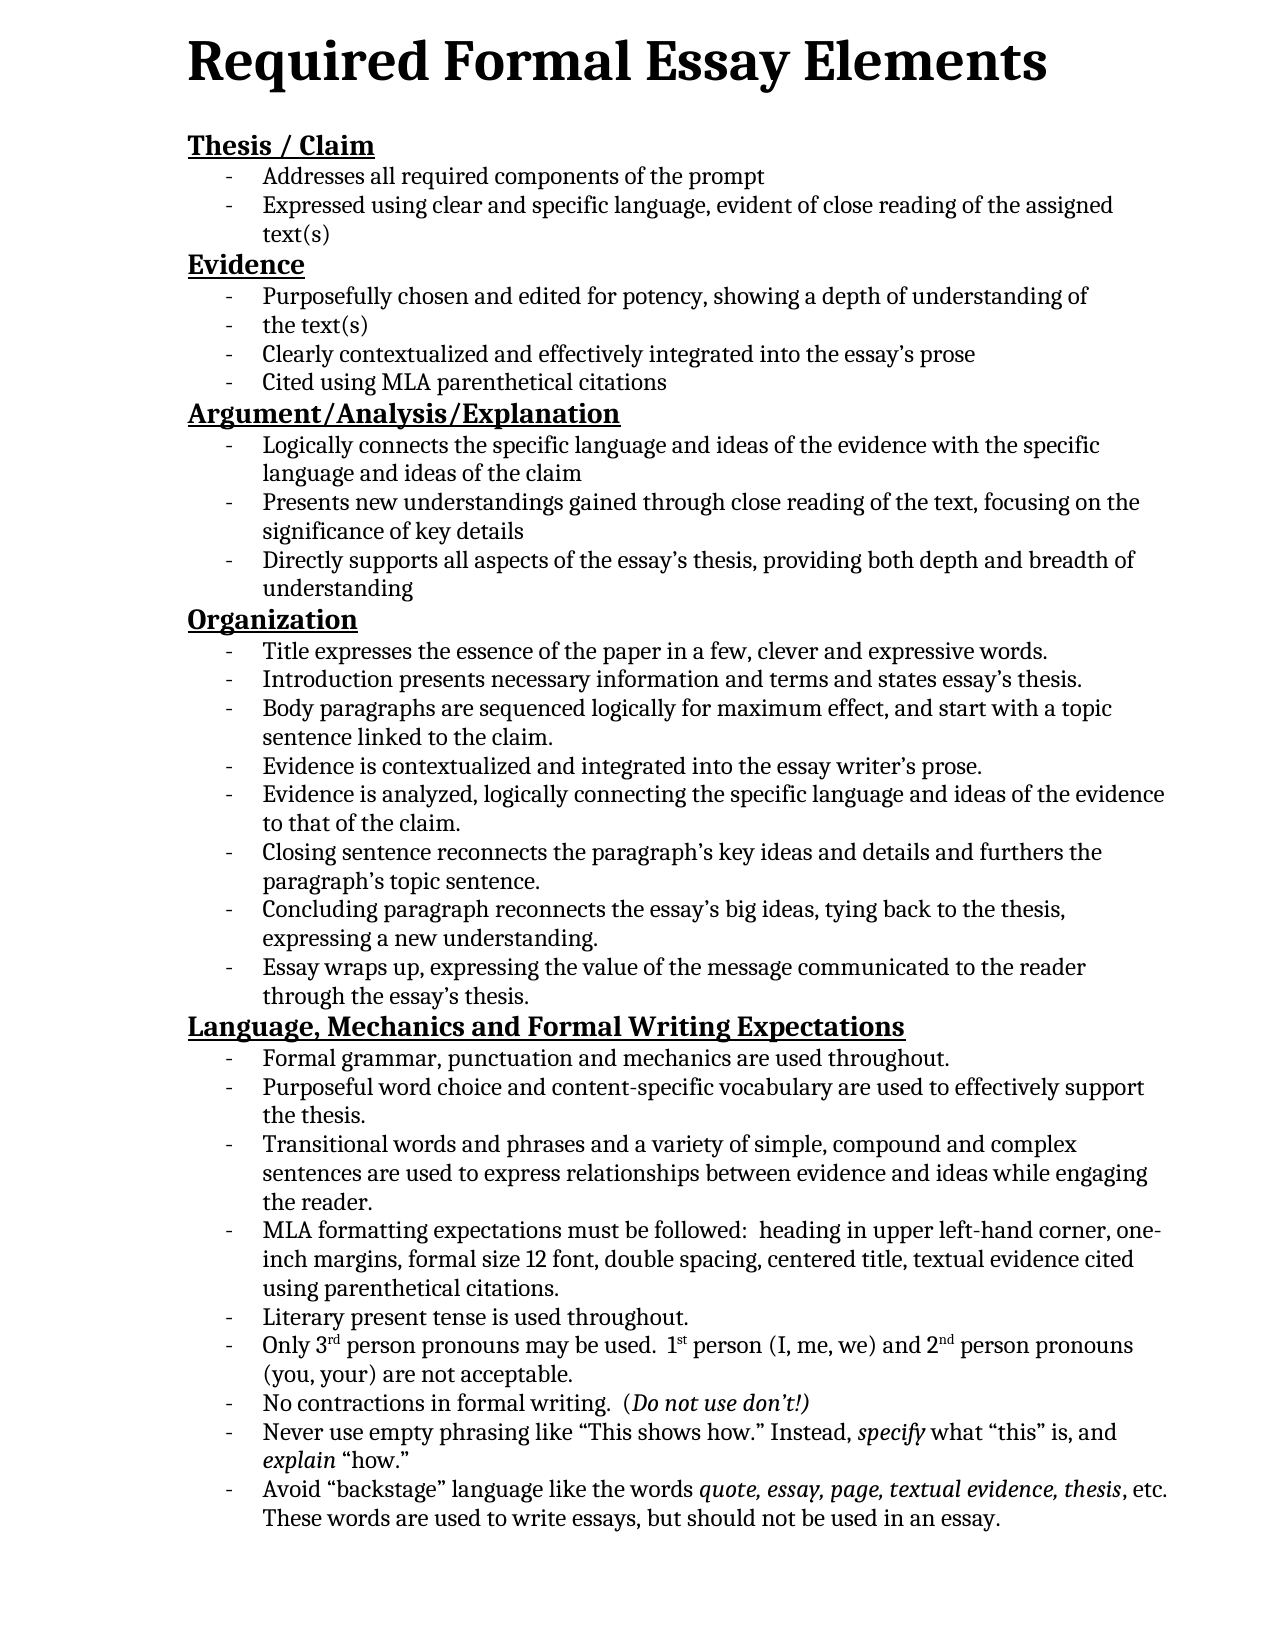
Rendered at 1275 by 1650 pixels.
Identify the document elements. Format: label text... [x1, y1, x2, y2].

text Argument/Analysis/Explanation [187, 397, 1172, 431]
list Cited using MLA parenthetical citations [225, 368, 1172, 397]
list MLA formatting expectations must be followed: heading in upper left-hand corner, one-inch margins, formal size 12 font, double spacing, centered title, textual evidence cited using parenthetical citations. [225, 1216, 1172, 1303]
list Introduction presents necessary information and terms and states essay’s thesis. [225, 665, 1172, 694]
list Body paragraphs are sequenced logically for maximum effect, and start with a topic sentence linked to the claim. [225, 694, 1172, 752]
text Evidence [187, 248, 1172, 282]
text Organization [187, 603, 1172, 637]
list Literary present tense is used throughout. [225, 1303, 1172, 1331]
list Presents new understandings gained through close reading of the text, focusing on the significance of key details [225, 488, 1172, 546]
list Essay wraps up, expressing the value of the message communicated to the reader through the essay’s thesis. [225, 953, 1172, 1010]
list Expressed using clear and specific language, evident of close reading of the assigned text(s) [225, 191, 1153, 248]
list Evidence is analyzed, logically connecting the specific language and ideas of the evidence to that of the claim. [225, 780, 1172, 838]
list Addresses all required components of the prompt [225, 162, 1153, 191]
list Only 3rd person pronouns may be used. 1st person (I, me, we) and 2nd person pronouns (you, your) are not acceptable. [225, 1331, 1172, 1389]
list No contractions in formal writing. (Do not use don’t!) [225, 1389, 1172, 1418]
text Thesis / Claim [187, 129, 1153, 162]
list Purposefully chosen and edited for potency, showing a depth of understanding of [225, 282, 1172, 311]
list Transitional words and phrases and a variety of simple, compound and complex sentences are used to express relationships between evidence and ideas while engaging the reader. [225, 1130, 1172, 1216]
list the text(s) [225, 311, 1172, 339]
list Logically connects the specific language and ideas of the evidence with the specific language and ideas of the claim [225, 431, 1172, 488]
list Title expresses the essence of the paper in a few, clever and expressive words. [225, 637, 1172, 665]
list Concluding paragraph reconnects the essay’s big ideas, tying back to the thesis, expressing a new understanding. [225, 895, 1172, 953]
text Required Formal Essay Elements [187, 28, 1087, 95]
list Evidence is contextualized and integrated into the essay writer’s prose. [225, 752, 1172, 780]
list Never use empty phrasing like “This shows how.” Instead, specify what “this” is, and explain “how.” [225, 1418, 1172, 1475]
list Clearly contextualized and effectively integrated into the essay’s prose [225, 339, 1172, 368]
list Formal grammar, punctuation and mechanics are used throughout. [225, 1044, 1172, 1073]
list Closing sentence reconnects the paragraph’s key ideas and details and furthers the paragraph’s topic sentence. [225, 838, 1172, 895]
text Language, Mechanics and Formal Writing Expectations [187, 1010, 1172, 1044]
list Directly supports all aspects of the essay’s thesis, providing both depth and breadth of understanding [225, 546, 1172, 603]
list Purposeful word choice and content-specific vocabulary are used to effectively support the thesis. [225, 1073, 1172, 1130]
list Avoid “backstage” language like the words quote, essay, page, textual evidence, thesis, etc. These words are used to write essays, but should not be used in an essay. [225, 1475, 1172, 1533]
